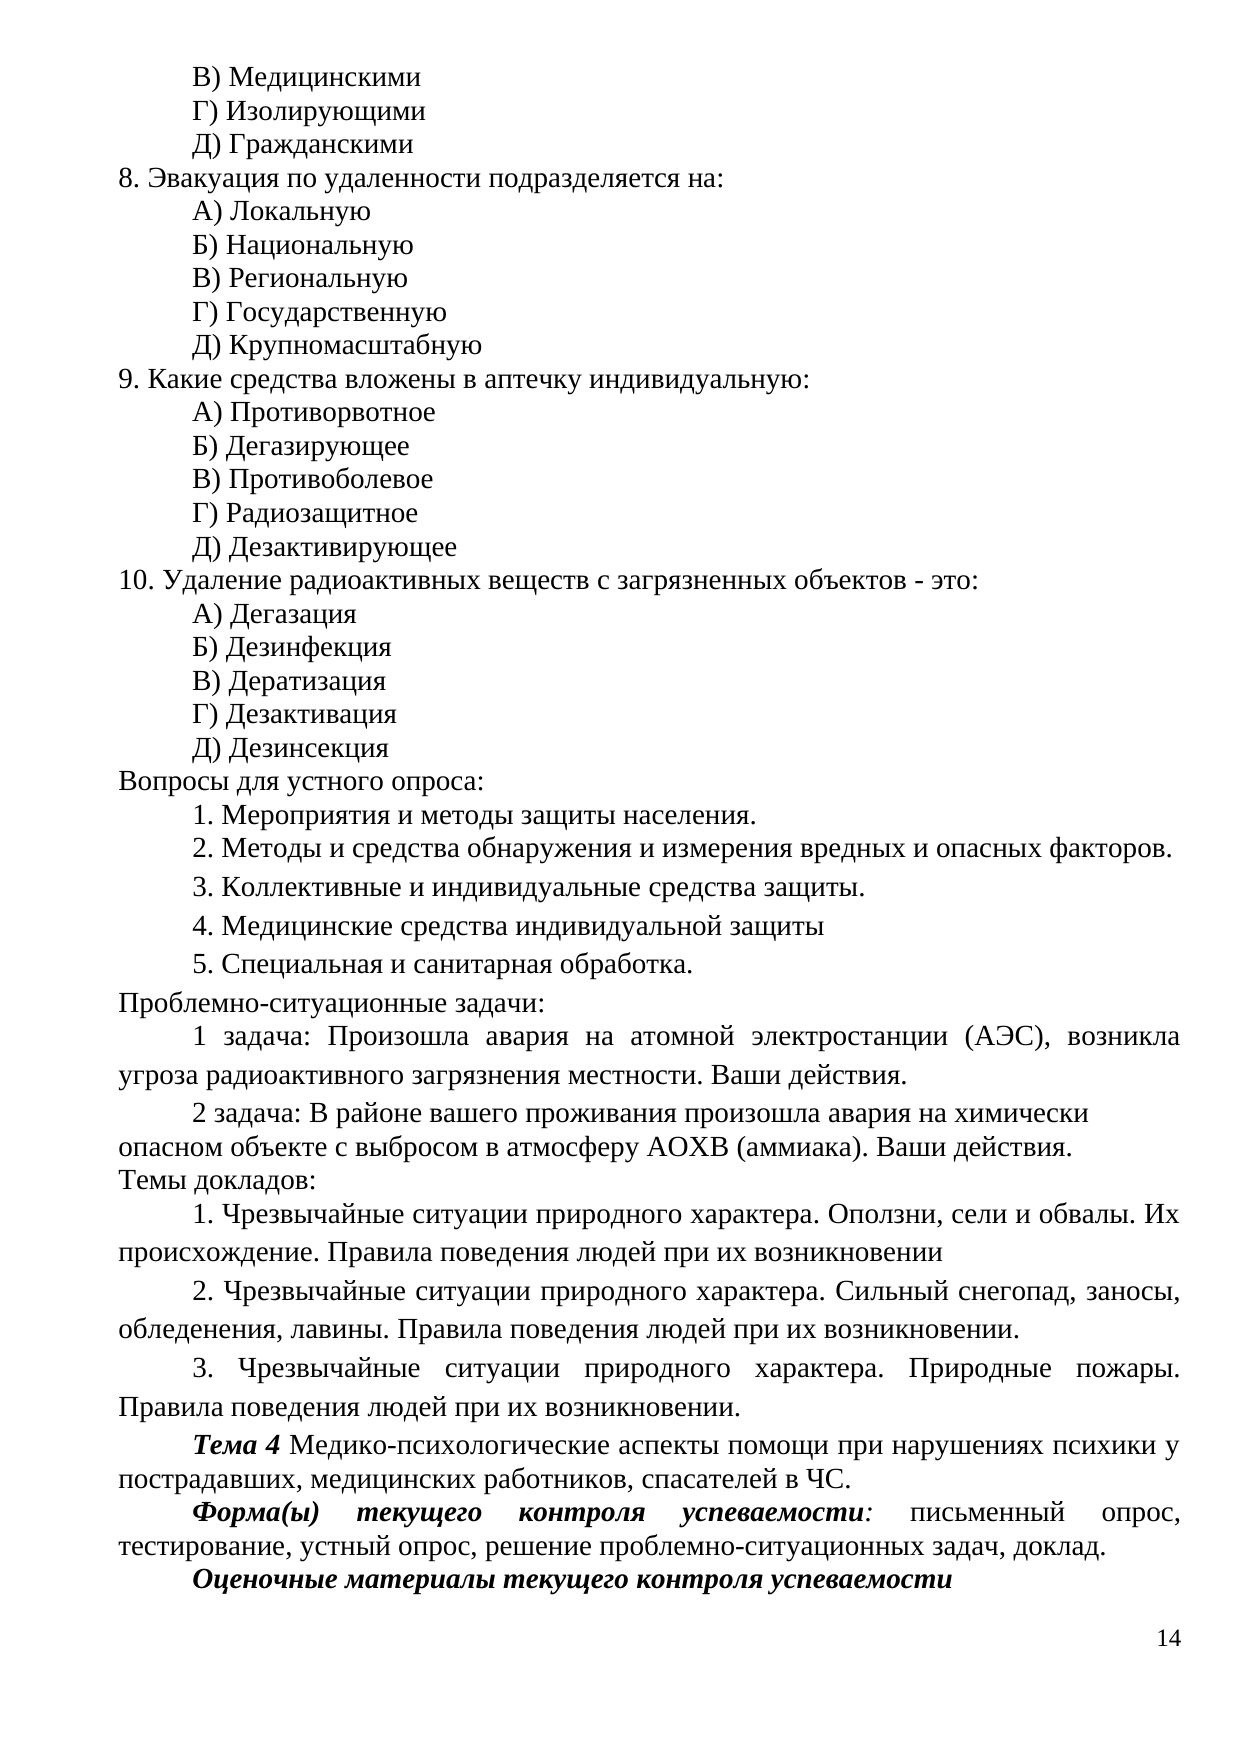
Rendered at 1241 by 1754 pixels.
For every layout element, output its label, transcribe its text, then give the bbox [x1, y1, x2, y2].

text 3. Чрезвычайные ситуации природного характера. Природные пожары. Правила поведения людей при их возникновении. [118, 1350, 1181, 1422]
text Вопросы для устного опроса: [118, 763, 1181, 797]
text Г) Радиозащитное [118, 495, 1181, 529]
text 5. Специальная и санитарная обработка. [118, 946, 1181, 980]
text Б) Национальную [118, 227, 1181, 260]
text 10. Удаление радиоактивных веществ с загрязненных объектов - это: [118, 562, 1181, 596]
text Оценочные материалы текущего контроля успеваемости [118, 1561, 1181, 1595]
text Г) Дезактивация [118, 696, 1181, 730]
text Форма(ы) текущего контроля успеваемости: письменный опрос, тестирование, устный опрос, решение проблемно-ситуационных задач, доклад. [118, 1494, 1181, 1561]
text 1. Чрезвычайные ситуации природного характера. Оползни, сели и обвалы. Их происхождение. Правила поведения людей при их возникновении [118, 1196, 1181, 1268]
text 8. Эвакуация по удаленности подразделяется на: [118, 160, 1181, 193]
text 2 задача: В районе вашего проживания произошла авария на химически опасном объекте с выбросом в атмосферу АОХВ (аммиака). Ваши действия. [118, 1095, 1181, 1162]
text Д) Крупномасштабную [118, 327, 1181, 361]
text Тема 4 Медико-психологические аспекты помощи при нарушениях психики у пострадавших, медицинских работников, спасателей в ЧС. [118, 1427, 1181, 1494]
text Темы докладов: [118, 1162, 1181, 1196]
text 2. Методы и средства обнаружения и измерения вредных и опасных факторов. [118, 831, 1181, 864]
text 1. Мероприятия и методы защиты населения. [118, 797, 1181, 831]
text 3. Коллективные и индивидуальные средства защиты. [118, 869, 1181, 903]
text 1 задача: Произошла авария на атомной электростанции (АЭС), возникла угроза радиоактивного загрязнения местности. Ваши действия. [118, 1018, 1181, 1090]
text В) Медицинскими [118, 59, 1181, 93]
text Д) Дезактивирующее [118, 529, 1181, 562]
text Г) Изолирующими [118, 93, 1181, 126]
text В) Противоболевое [118, 462, 1181, 495]
text Г) Государственную [118, 294, 1181, 327]
text Проблемно-ситуационные задачи: [118, 985, 1181, 1018]
text В) Дератизация [118, 663, 1181, 696]
text Б) Дегазирующее [118, 428, 1181, 462]
text А) Локальную [118, 193, 1181, 227]
text Д) Дезинсекция [118, 730, 1181, 763]
text Д) Гражданскими [118, 126, 1181, 160]
text 9. Какие средства вложены в аптечку индивидуальную: [118, 361, 1181, 394]
text В) Региональную [118, 260, 1181, 294]
text Б) Дезинфекция [118, 629, 1181, 663]
text 4. Медицинские средства индивидуальной защиты [118, 908, 1181, 941]
text А) Дегазация [118, 596, 1181, 629]
text 2. Чрезвычайные ситуации природного характера. Сильный снегопад, заносы, обледенения, лавины. Правила поведения людей при их возникновении. [118, 1273, 1181, 1345]
text А) Противорвотное [118, 394, 1181, 428]
